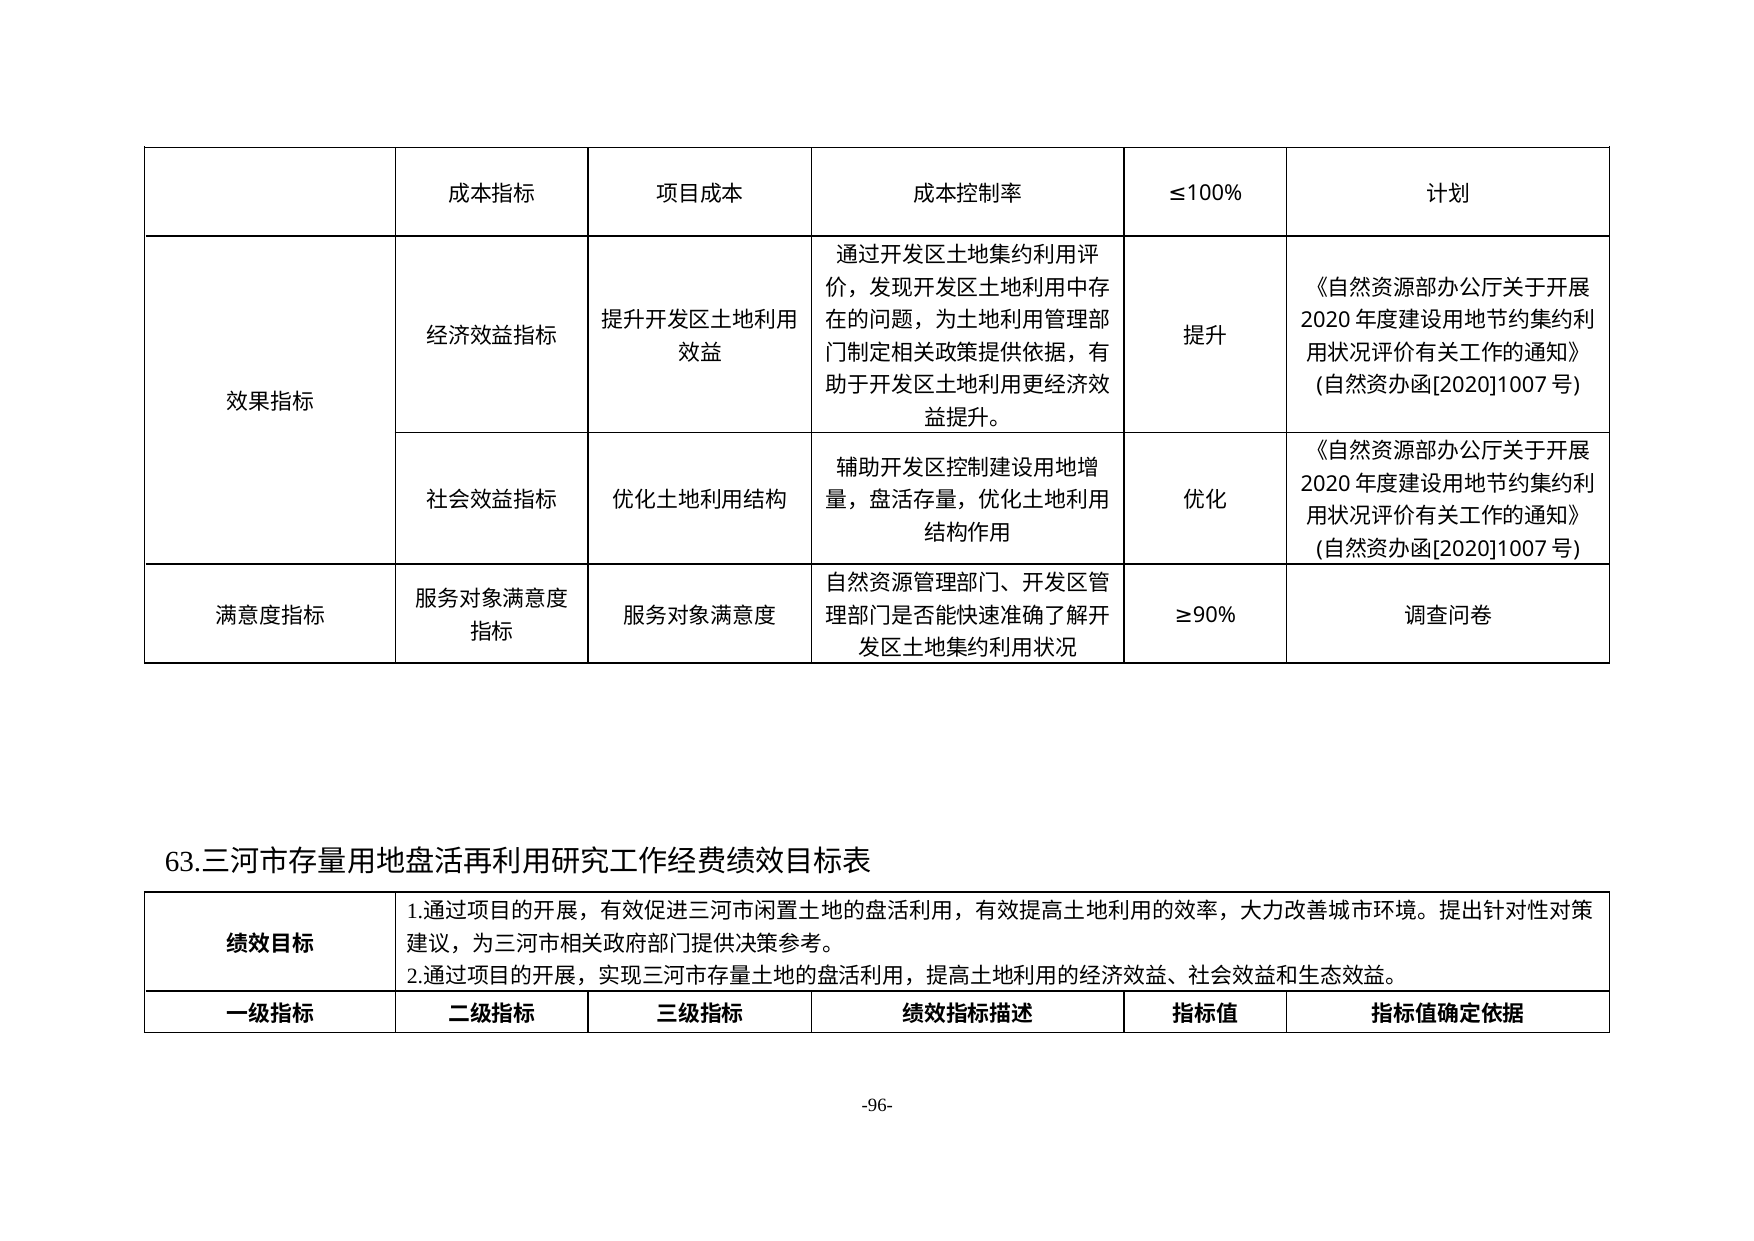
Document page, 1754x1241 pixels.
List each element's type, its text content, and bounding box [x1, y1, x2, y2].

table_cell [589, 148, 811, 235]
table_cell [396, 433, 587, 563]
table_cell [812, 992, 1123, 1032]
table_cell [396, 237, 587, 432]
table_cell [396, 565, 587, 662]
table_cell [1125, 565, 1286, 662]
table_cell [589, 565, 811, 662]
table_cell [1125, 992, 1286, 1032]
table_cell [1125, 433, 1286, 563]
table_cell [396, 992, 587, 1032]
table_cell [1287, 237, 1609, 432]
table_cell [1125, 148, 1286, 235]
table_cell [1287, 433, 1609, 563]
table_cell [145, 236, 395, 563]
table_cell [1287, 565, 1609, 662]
list 63.三河市存量用地盘活再利用研究工作经费绩效目标表 [106, 826, 1648, 891]
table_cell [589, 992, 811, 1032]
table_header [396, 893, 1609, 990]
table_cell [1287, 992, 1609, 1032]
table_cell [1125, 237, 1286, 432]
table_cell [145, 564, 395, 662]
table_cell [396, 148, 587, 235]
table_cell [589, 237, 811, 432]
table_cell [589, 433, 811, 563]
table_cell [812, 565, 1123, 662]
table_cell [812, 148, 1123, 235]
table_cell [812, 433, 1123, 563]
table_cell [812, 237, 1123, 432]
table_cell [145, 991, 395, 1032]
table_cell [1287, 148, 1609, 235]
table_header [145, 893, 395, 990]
